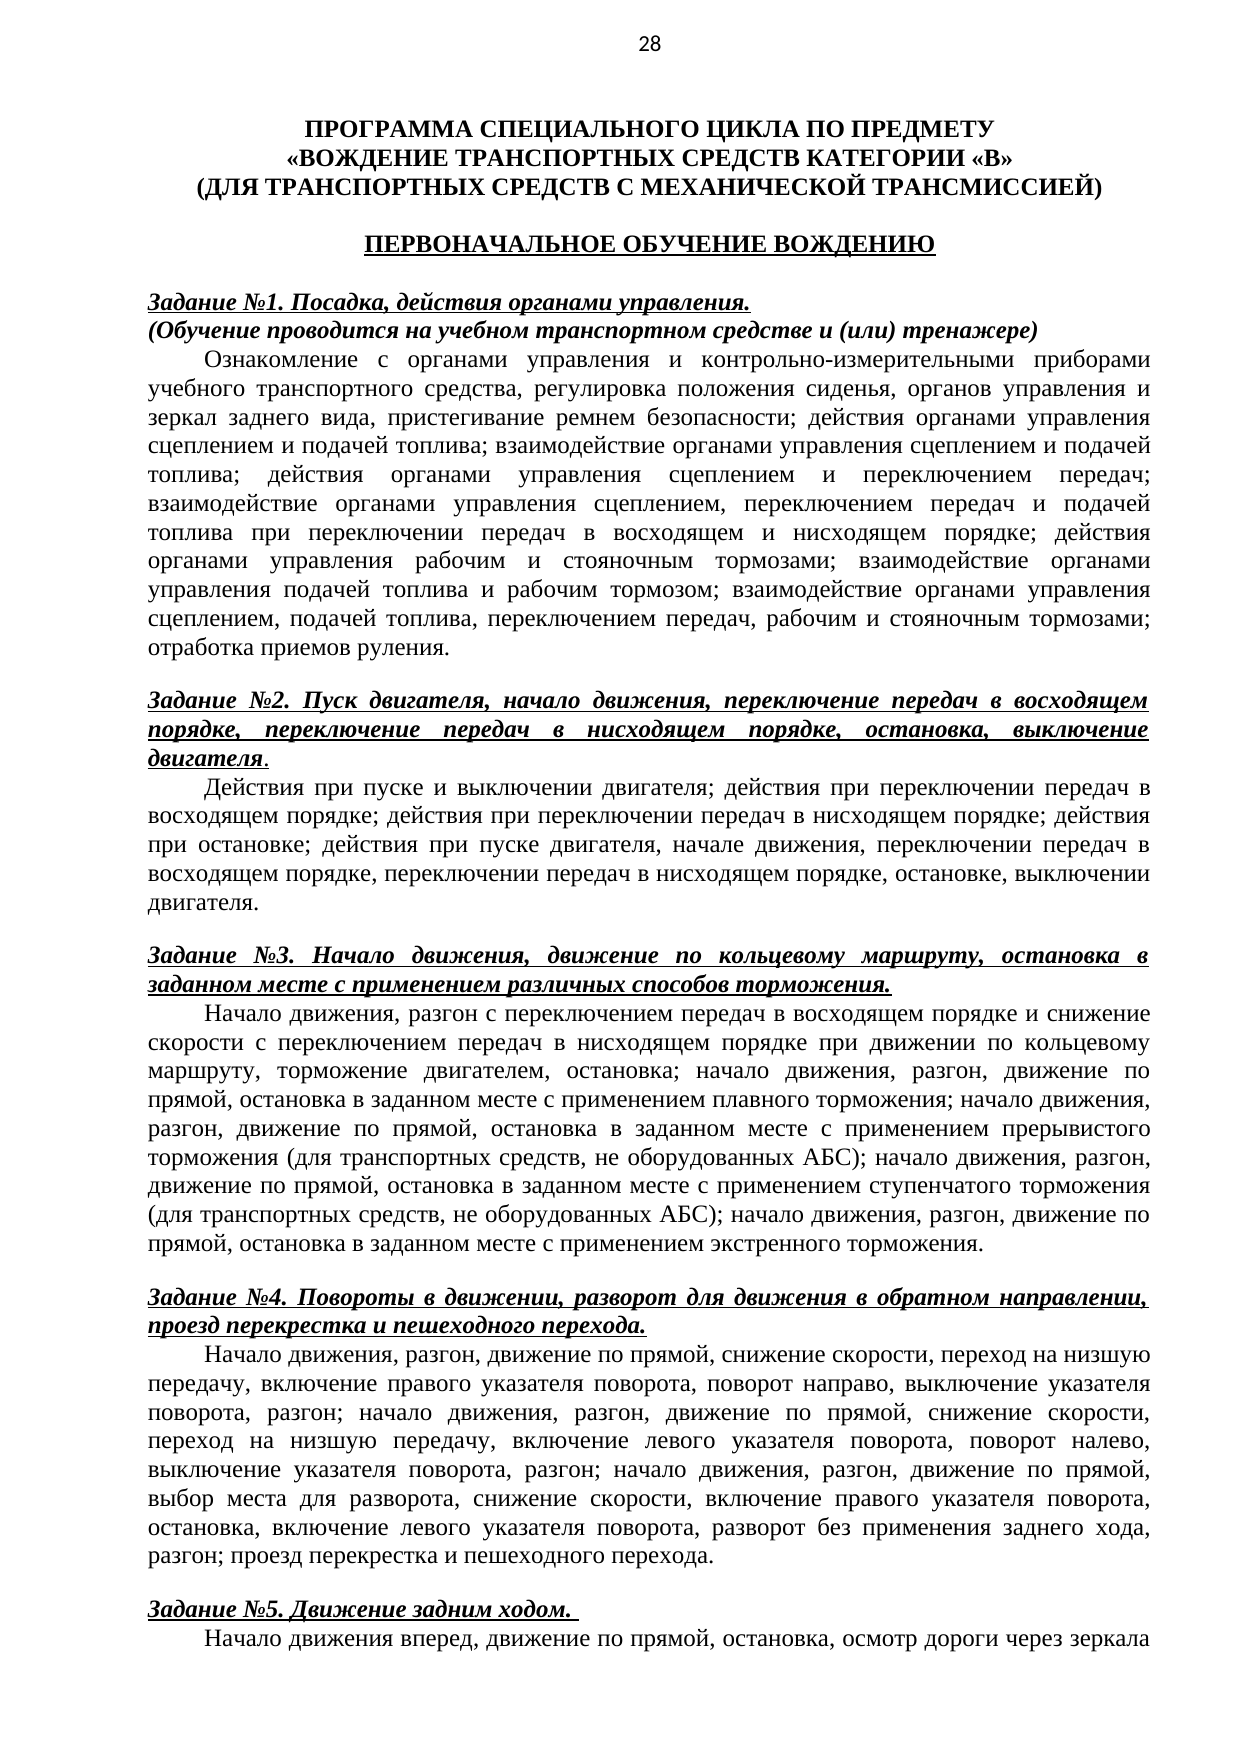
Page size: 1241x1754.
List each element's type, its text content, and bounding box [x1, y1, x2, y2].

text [148, 1623, 1152, 1652]
text Задание №2. Пуск двигателя, начало движения, переключение передач в восходящем порядке, переключение передач в нисходящем порядке, остановка, выключение двигателя. [148, 686, 1152, 772]
text Начало движения, разгон с переключением передач в восходящем порядке и снижение скорости с переключением передач в нисходящем порядке при движении по кольцевому маршруту, торможение двигателем, остановка; начало движения, разгон, движение по прямой, остановка в заданном месте с применением плавного торможения; начало движения, разгон, движение по прямой, остановка в заданном месте с применением прерывистого торможения (для транспортных средств, не оборудованных АБС); начало движения, разгон, движение по прямой, остановка в заданном месте с применением ступенчатого торможения (для транспортных средств, не оборудованных АБС); начало движения, разгон, движение по прямой, остановка в заданном месте с применением экстренного торможения. [148, 998, 1152, 1257]
text «ВОЖДЕНИЕ ТРАНСПОРТНЫХ СРЕДСТВ КАТЕГОРИИ «B» [148, 143, 1152, 172]
text Задание №3. Начало движения, движение по кольцевому маршруту, остановка в заданном месте с применением различных способов торможения. [148, 941, 1152, 998]
text (Обучение проводится на учебном транспортном средстве и (или) тренажере) [148, 316, 1152, 344]
text Задание №5. Движение задним ходом. [148, 1594, 1152, 1623]
text ПРОГРАММА СПЕЦИАЛЬНОГО ЦИКЛА ПО ПРЕДМЕТУ [148, 114, 1152, 143]
text Ознакомление с органами управления и контрольно-измерительными приборами учебного транспортного средства, регулировка положения сиденья, органов управления и зеркал заднего вида, пристегивание ремнем безопасности; действия органами управления сцеплением и подачей топлива; взаимодействие органами управления сцеплением и подачей топлива; действия органами управления сцеплением и переключением передач; взаимодействие органами управления сцеплением, переключением передач и подачей топлива при переключении передач в восходящем и нисходящем порядке; действия органами управления рабочим и стояночным тормозами; взаимодействие органами управления подачей топлива и рабочим тормозом; взаимодействие органами управления сцеплением, подачей топлива, переключением передач, рабочим и стояночным тормозами; отработка приемов руления. [148, 344, 1152, 661]
text Действия при пуске и выключении двигателя; действия при переключении передач в восходящем порядке; действия при переключении передач в нисходящем порядке; действия при остановке; действия при пуске двигателя, начале движения, переключении передач в восходящем порядке, переключении передач в нисходящем порядке, остановке, выключении двигателя. [148, 772, 1152, 916]
text (ДЛЯ ТРАНСПОРТНЫХ СРЕДСТВ С МЕХАНИЧЕСКОЙ ТРАНСМИССИЕЙ) [148, 172, 1152, 201]
text Задание №1. Посадка, действия органами управления. [148, 287, 1152, 316]
text Задание №4. Повороты в движении, разворот для движения в обратном направлении, проезд перекрестка и пешеходного перехода. [148, 1282, 1152, 1339]
text Начало движения, разгон, движение по прямой, снижение скорости, переход на низшую передачу, включение правого указателя поворота, поворот направо, выключение указателя поворота, разгон; начало движения, разгон, движение по прямой, снижение скорости, переход на низшую передачу, включение левого указателя поворота, поворот налево, выключение указателя поворота, разгон; начало движения, разгон, движение по прямой, выбор места для разворота, снижение скорости, включение правого указателя поворота, остановка, включение левого указателя поворота, разворот без применения заднего хода, разгон; проезд перекрестка и пешеходного перехода. [148, 1339, 1152, 1569]
text ПЕРВОНАЧАЛЬНОЕ ОБУЧЕНИЕ ВОЖДЕНИЮ [148, 229, 1152, 258]
